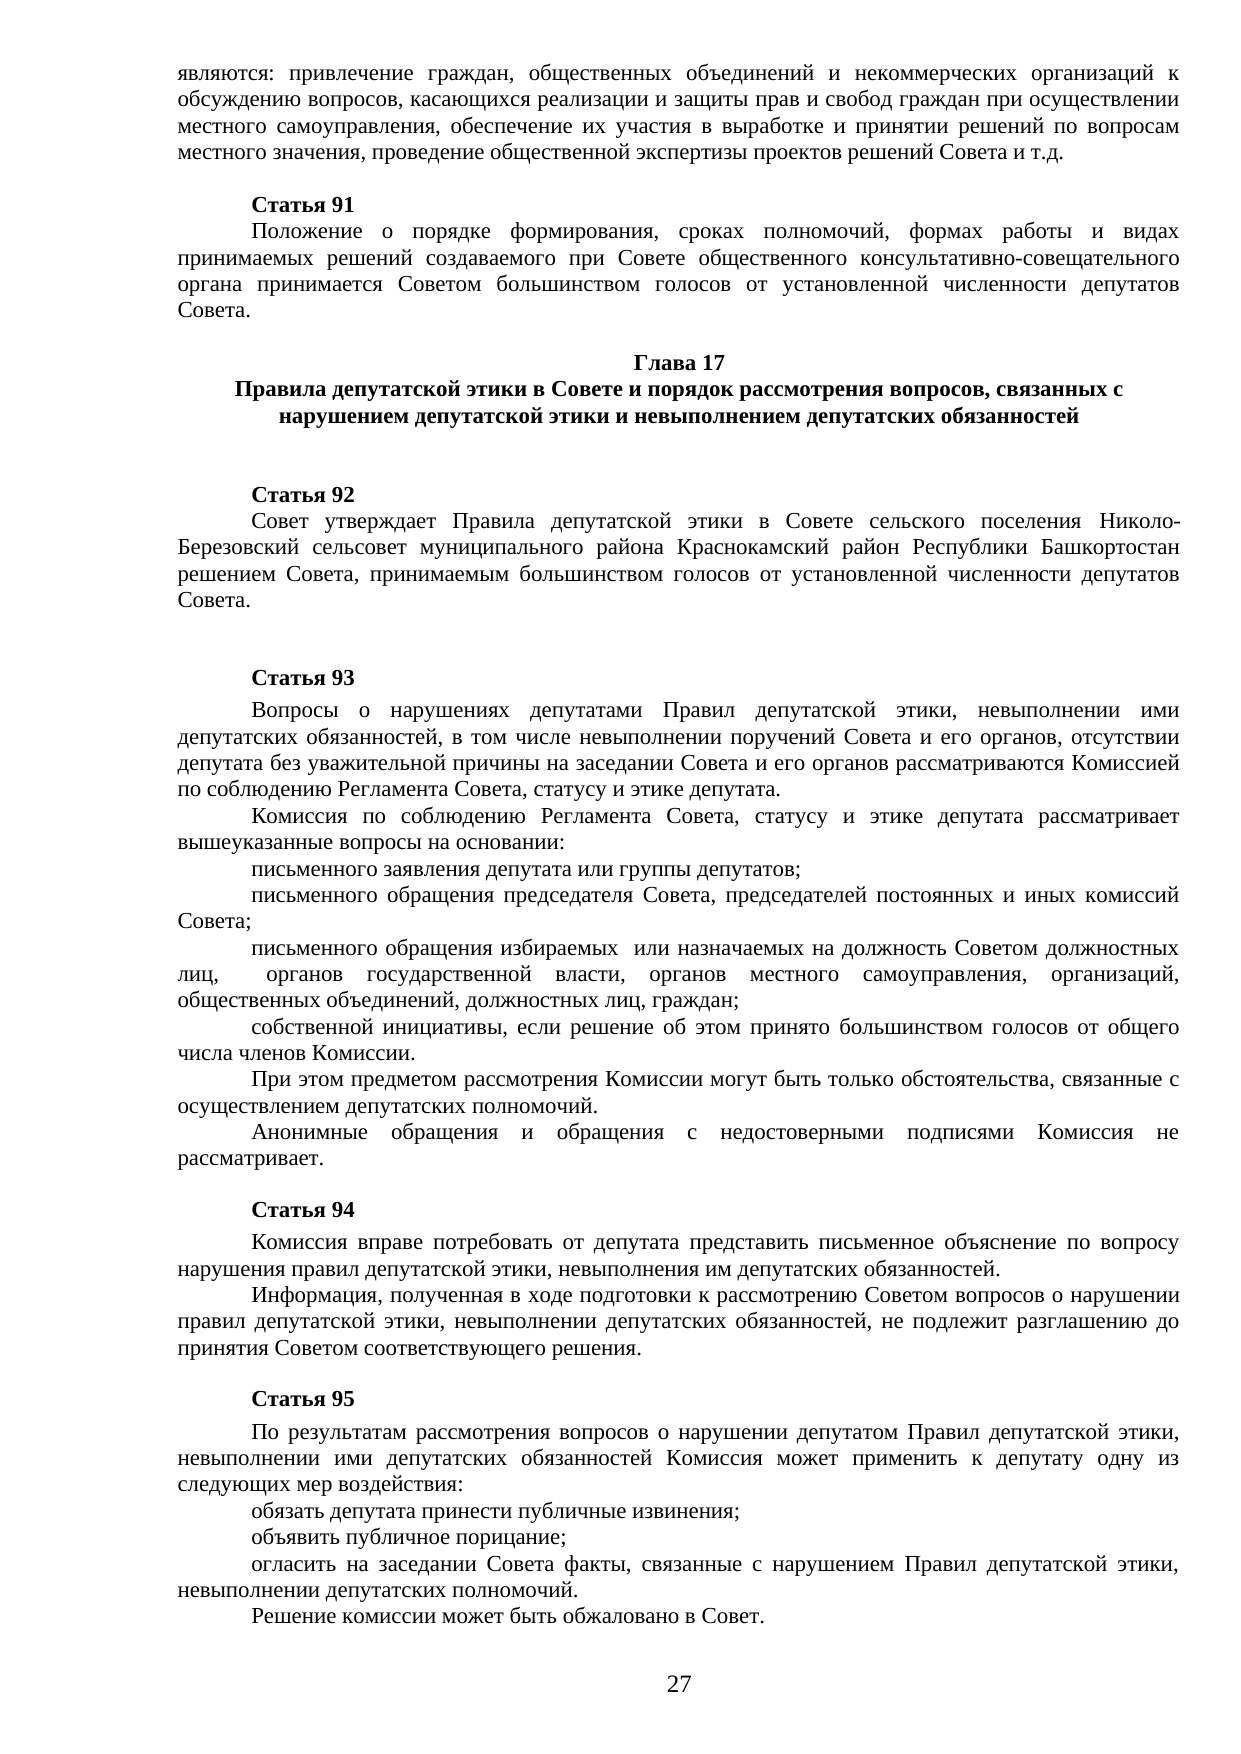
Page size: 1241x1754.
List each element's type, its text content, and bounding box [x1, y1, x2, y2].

text письменного заявления депутата или группы депутатов; [177, 854, 1181, 881]
subtitle Статья 94 [177, 1196, 1181, 1222]
text Комиссия вправе потребовать от депутата представить письменное объяснение по вопросу нарушения правил депутатской этики, невыполнения им депутатских обязанностей. [177, 1228, 1181, 1281]
text письменного обращения избираемых или назначаемых на должность Советом должностных лиц, органов государственной власти, органов местного самоуправления, организаций, общественных объединений, должностных лиц, граждан; [177, 934, 1181, 1013]
text Анонимные обращения и обращения с недостоверными подписями Комиссия не рассматривает. [177, 1118, 1181, 1171]
text собственной инициативы, если решение об этом принято большинством голосов от общего числа членов Комиссии. [177, 1013, 1181, 1065]
text обязать депутата принести публичные извинения; [177, 1497, 1181, 1523]
text Совет утверждает Правила депутатской этики в Совете сельского поселения Николо-Березовский сельсовет муниципального района Краснокамский район Республики Башкортостан решением Совета, принимаемым большинством голосов от установленной численности депутатов Совета. [177, 507, 1181, 612]
text Положение о порядке формирования, сроках полномочий, формах работы и видах принимаемых решений создаваемого при Совете общественного консультативно-совещательного органа принимается Советом большинством голосов от установленной численности депутатов Совета. [177, 217, 1181, 323]
text По результатам рассмотрения вопросов о нарушении депутатом Правил депутатской этики, невыполнении ими депутатских обязанностей Комиссия может применить к депутату одну из следующих мер воздействия: [177, 1418, 1181, 1497]
text объявить публичное порицание; [177, 1523, 1181, 1549]
text Решение комиссии может быть обжаловано в Совет. [177, 1602, 1181, 1629]
text Информация, полученная в ходе подготовки к рассмотрению Советом вопросов о нарушении правил депутатской этики, невыполнении депутатских обязанностей, не подлежит разглашению до принятия Советом соответствующего решения. [177, 1281, 1181, 1360]
subtitle Статья 95 [177, 1385, 1181, 1412]
text Вопросы о нарушениях депутатами Правил депутатской этики, невыполнении ими депутатских обязанностей, в том числе невыполнении поручений Совета и его органов, отсутствии депутата без уважительной причины на заседании Совета и его органов рассматриваются Комиссией по соблюдению Регламента Совета, статусу и этике депутата. [177, 696, 1181, 802]
text При этом предметом рассмотрения Комиссии могут быть только обстоятельства, связанные с осуществлением депутатских полномочий. [177, 1065, 1181, 1118]
text письменного обращения председателя Совета, председателей постоянных и иных комиссий Совета; [177, 881, 1181, 934]
text Статья 91 [177, 191, 1181, 217]
subtitle Глава 17 [177, 349, 1181, 375]
subtitle Правила депутатской этики в Совете и порядок рассмотрения вопросов, связанных с нарушением депутатской этики и невыполнением депутатских обязанностей [177, 375, 1181, 428]
text Комиссия по соблюдению Регламента Совета, статусу и этике депутата рассматривает вышеуказанные вопросы на основании: [177, 802, 1181, 854]
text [177, 59, 1181, 164]
text Статья 92 [177, 481, 1181, 507]
text огласить на заседании Совета факты, связанные с нарушением Правил депутатской этики, невыполнении депутатских полномочий. [177, 1549, 1181, 1602]
subtitle Статья 93 [177, 664, 1181, 690]
